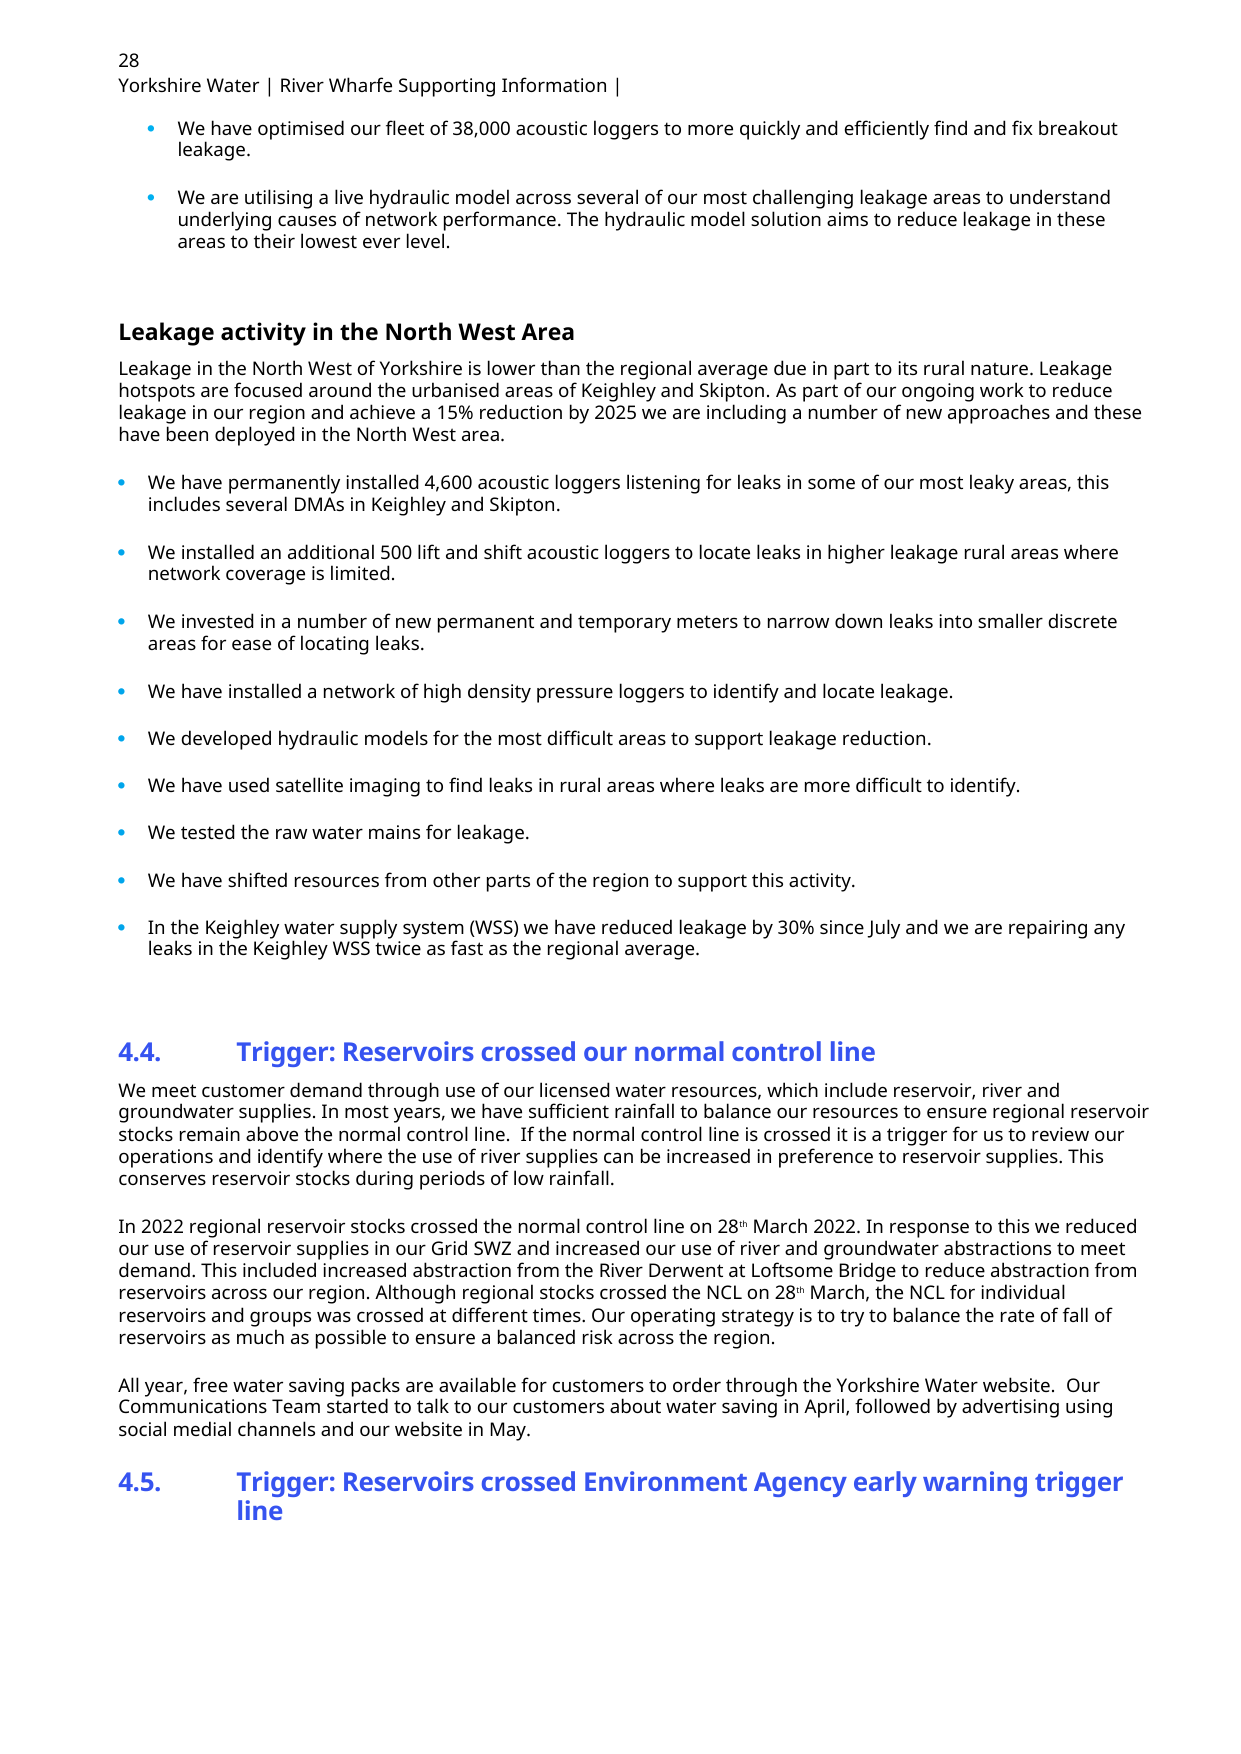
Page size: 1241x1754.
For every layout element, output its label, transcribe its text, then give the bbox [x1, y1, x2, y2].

text In the Keighley water supply system (WSS) we have reduced leakage by 30% since July and we are repairing any leaks in the Keighley WSS twice as fast as the regional average. [118, 916, 1152, 961]
text We have optimised our fleet of 38,000 acoustic loggers to more quickly and efficiently find and fix breakout leakage. [148, 117, 1152, 162]
text We have permanently installed 4,600 acoustic loggers listening for leaks in some of our most leaky areas, this includes several DMAs in Keighley and Skipton. [118, 472, 1152, 517]
text All year, free water saving packs are available for customers to order through the Yorkshire Water website. Our Communications Team started to talk to our customers about water saving in April, followed by advertising using social medial channels and our website in May. [118, 1375, 1152, 1442]
text We have installed a network of high density pressure loggers to identify and locate leakage. [118, 681, 1152, 703]
text We installed an additional 500 lift and shift acoustic loggers to locate leaks in higher leakage rural areas where network coverage is limited. [118, 542, 1152, 586]
subtitle Trigger: Reservoirs crossed Environment Agency early warning trigger line [118, 1467, 1152, 1528]
text We developed hydraulic models for the most difficult areas to support leakage reduction. [118, 728, 1152, 750]
text We are utilising a live hydraulic model across several of our most challenging leakage areas to understand underlying causes of network performance. The hydraulic model solution aims to reduce leakage in these areas to their lowest ever level. [148, 187, 1152, 254]
text Leakage in the North West of Yorkshire is lower than the regional average due in part to its rural nature. Leakage hotspots are focused around the urbanised areas of Keighley and Skipton. As part of our ongoing work to reduce leakage in our region and achieve a 15% reduction by 2025 we are including a number of new approaches and these have been deployed in the North West area. [118, 358, 1152, 447]
text We have used satellite imaging to find leaks in rural areas where leaks are more difficult to identify. [118, 775, 1152, 797]
text We invested in a number of new permanent and temporary meters to narrow down leaks into smaller discrete areas for ease of locating leaks. [118, 611, 1152, 656]
text We tested the raw water mains for leakage. [118, 822, 1152, 844]
subtitle Trigger: Reservoirs crossed our normal control line [118, 1036, 1152, 1067]
text In 2022 regional reservoir stocks crossed the normal control line on 28th March 2022. In response to this we reduced our use of reservoir supplies in our Grid SWZ and increased our use of river and groundwater abstractions to meet demand. This included increased abstraction from the River Derwent at Loftsome Bridge to reduce abstraction from reservoirs across our region. Although regional stocks crossed the NCL on 28th March, the NCL for individual reservoirs and groups was crossed at different times. Our operating strategy is to try to balance the rate of fall of reservoirs as much as possible to ensure a balanced risk across the region. [118, 1216, 1152, 1350]
text We have shifted resources from other parts of the region to support this activity. [118, 869, 1152, 891]
text Leakage activity in the North West Area [118, 318, 1152, 346]
text We meet customer demand through use of our licensed water resources, which include reservoir, river and groundwater supplies. In most years, we have sufficient rainfall to balance our resources to ensure regional reservoir stocks remain above the normal control line. If the normal control line is crossed it is a trigger for us to review our operations and identify where the use of river supplies can be increased in preference to reservoir supplies. This conserves reservoir stocks during periods of low rainfall. [118, 1080, 1152, 1191]
